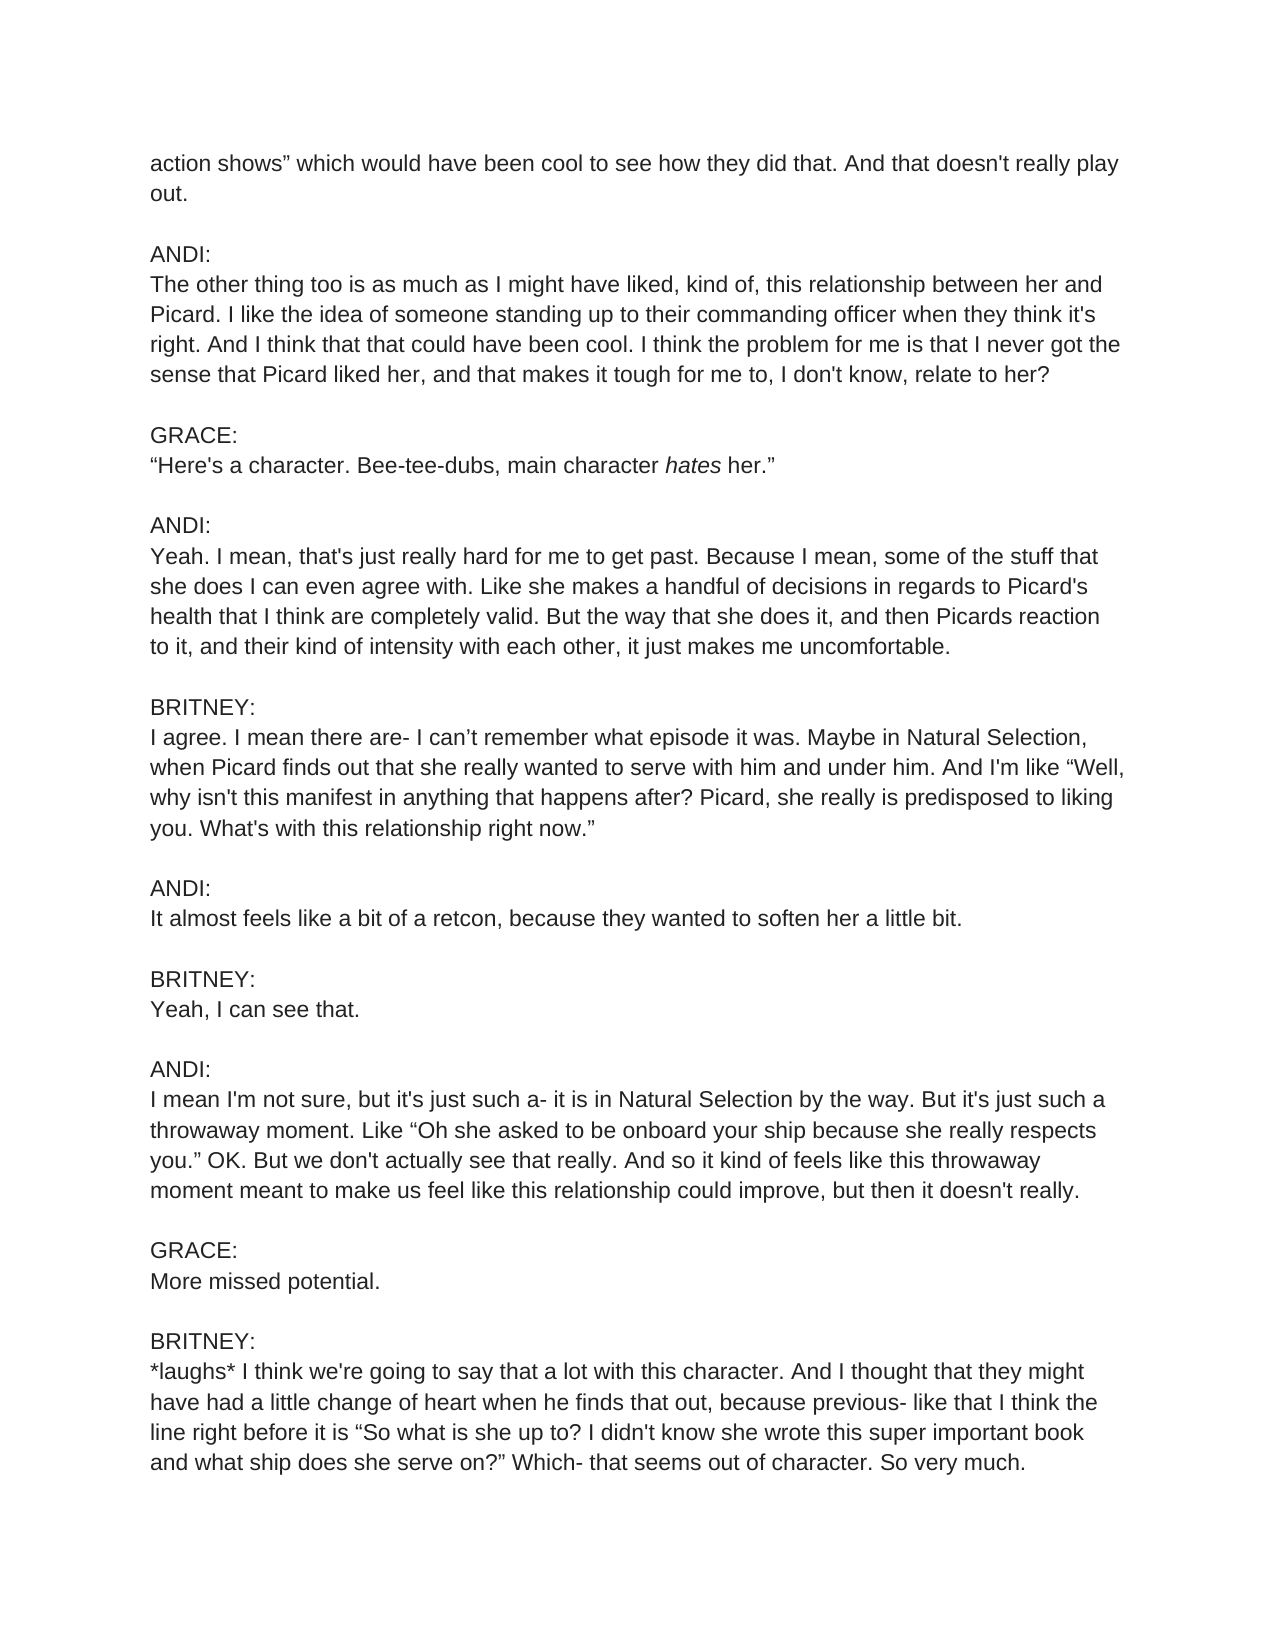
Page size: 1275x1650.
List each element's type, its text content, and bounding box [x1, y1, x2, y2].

text The other thing too is as much as I might have liked, kind of, this relationship between her and Picard. I like the idea of someone standing up to their commanding officer when they think it's right. And I think that that could have been cool. I think the problem for me is that I never got the sense that Picard liked her, and that makes it tough for me to, I don't know, relate to her? [150, 271, 1125, 388]
text I mean I'm not sure, but it's just such a- it is in Natural Selection by the way. But it's just such a throwaway moment. Like “Oh she asked to be onboard your ship because she really respects you.” OK. But we don't actually see that really. And so it kind of feels like this throwaway moment meant to make us feel like this relationship could improve, but then it doesn't really. [150, 1086, 1125, 1203]
text BRITNEY: [150, 966, 1125, 992]
text Yeah. I mean, that's just really hard for me to get past. Because I mean, some of the stuff that she does I can even agree with. Like she makes a handful of decisions in regards to Picard's health that I think are completely valid. But the way that she does it, and then Picards reaction to it, and their kind of intensity with each other, it just makes me uncomfortable. [150, 543, 1125, 660]
text ANDI: [150, 875, 1125, 901]
text BRITNEY: [150, 694, 1125, 720]
text ANDI: [150, 1056, 1125, 1083]
text ANDI: [150, 512, 1125, 539]
text Yeah, I can see that. [150, 996, 1125, 1022]
text It almost feels like a bit of a retcon, because they wanted to soften her a little bit. [150, 905, 1125, 932]
text BRITNEY: [150, 1328, 1125, 1354]
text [150, 150, 1125, 207]
text I agree. I mean there are- I can’t remember what episode it was. Maybe in Natural Selection, when Picard finds out that she really wanted to serve with him and under him. And I'm like “Well, why isn't this manifest in anything that happens after? Picard, she really is predisposed to liking you. What's with this relationship right now.” [150, 724, 1125, 841]
text GRACE: [150, 1237, 1125, 1264]
text *laughs* I think we're going to say that a lot with this character. And I thought that they might have had a little change of heart when he finds that out, because previous- like that I think the line right before it is “So what is she up to? I didn't know she wrote this super important book and what ship does she serve on?” Which- that seems out of character. So very much. [150, 1358, 1125, 1475]
text ANDI: [150, 241, 1125, 267]
text More missed potential. [150, 1268, 1125, 1294]
text GRACE: [150, 422, 1125, 448]
text “Here's a character. Bee-tee-dubs, main character hates her.” [150, 452, 1125, 478]
